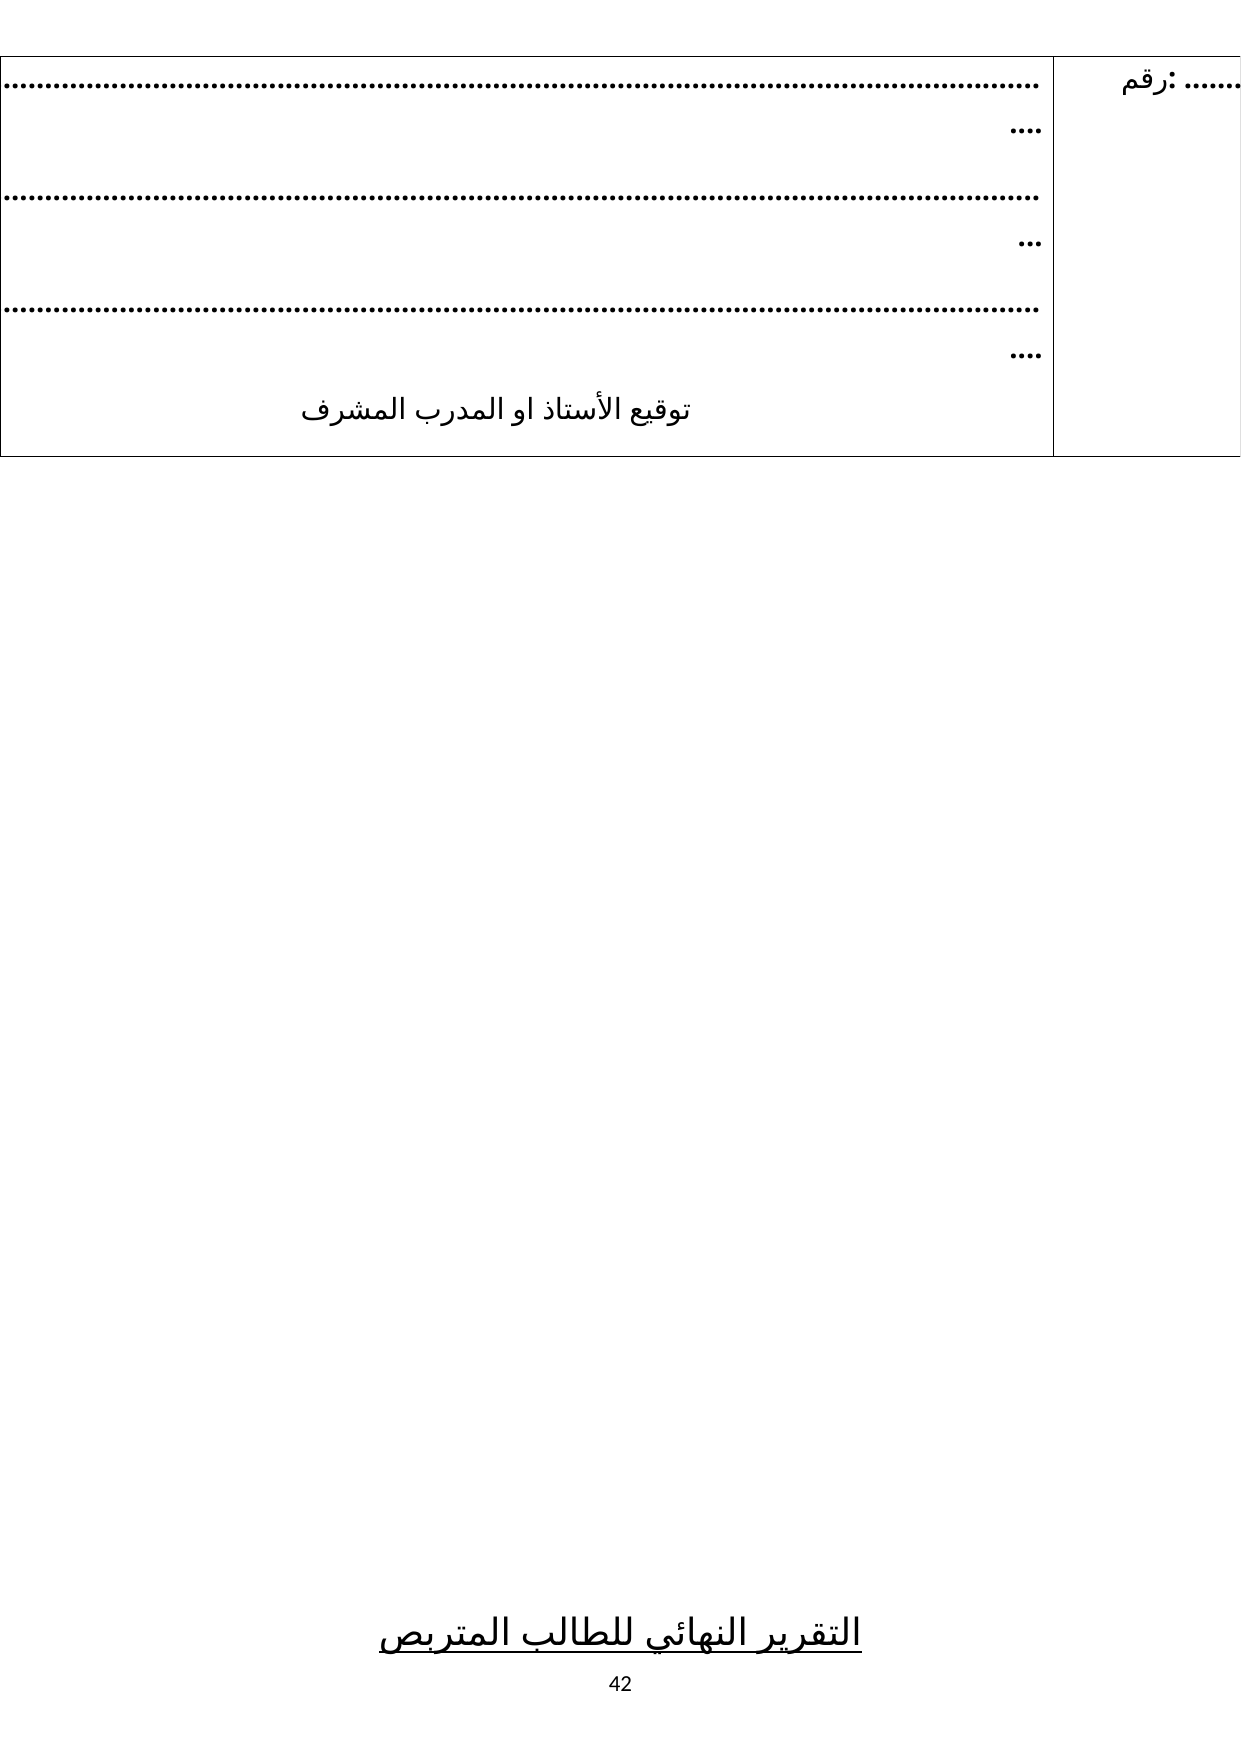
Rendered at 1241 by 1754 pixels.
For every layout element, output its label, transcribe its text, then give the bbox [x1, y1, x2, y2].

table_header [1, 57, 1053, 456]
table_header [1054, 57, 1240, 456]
text التقرير النهائي للطالب المتربص [148, 1612, 1093, 1661]
